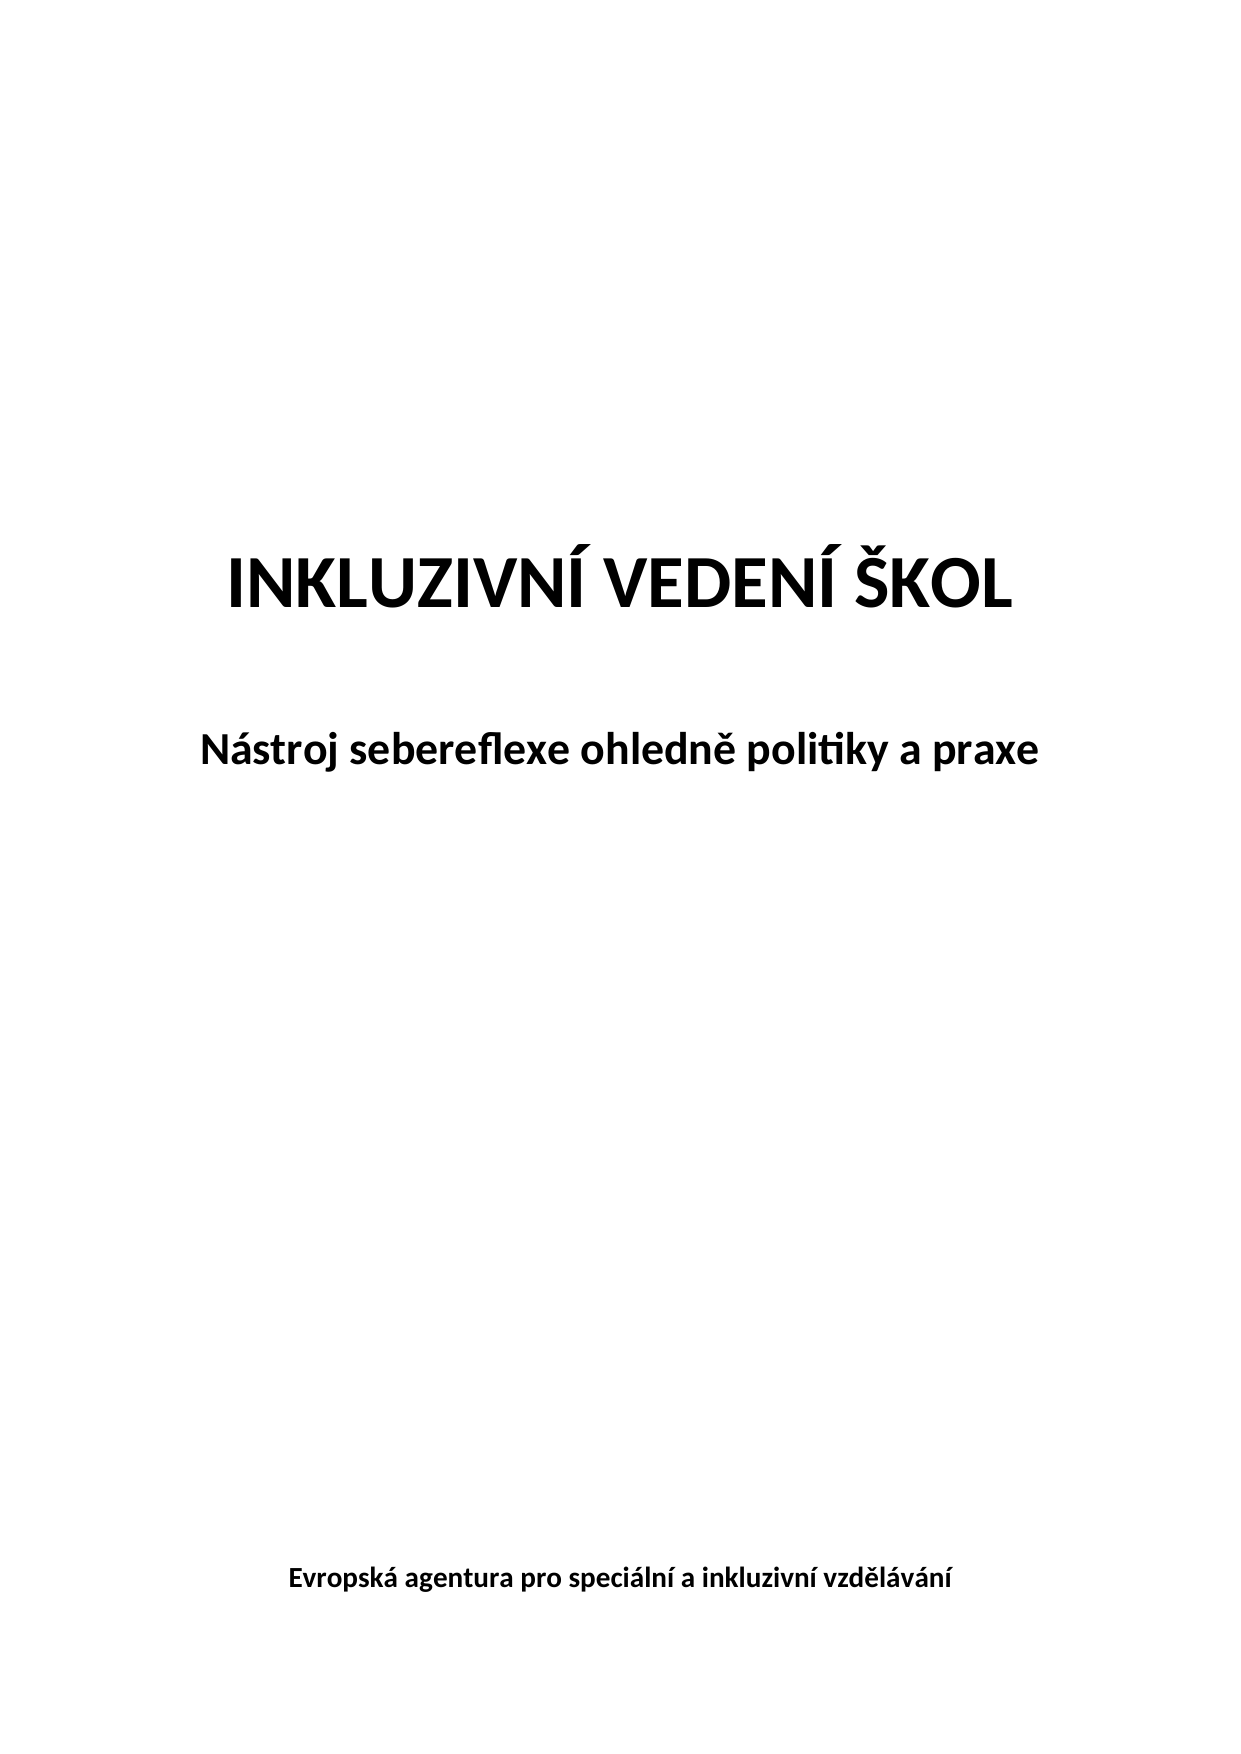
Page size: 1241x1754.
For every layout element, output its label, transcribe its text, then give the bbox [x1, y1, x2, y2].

title Inkluzivní vedení škol [159, 535, 1081, 626]
text Nástroj sebereflexe ohledně politiky a praxe [159, 720, 1081, 776]
text Evropská agentura pro speciální a inkluzivní vzdělávání [159, 1559, 1081, 1595]
